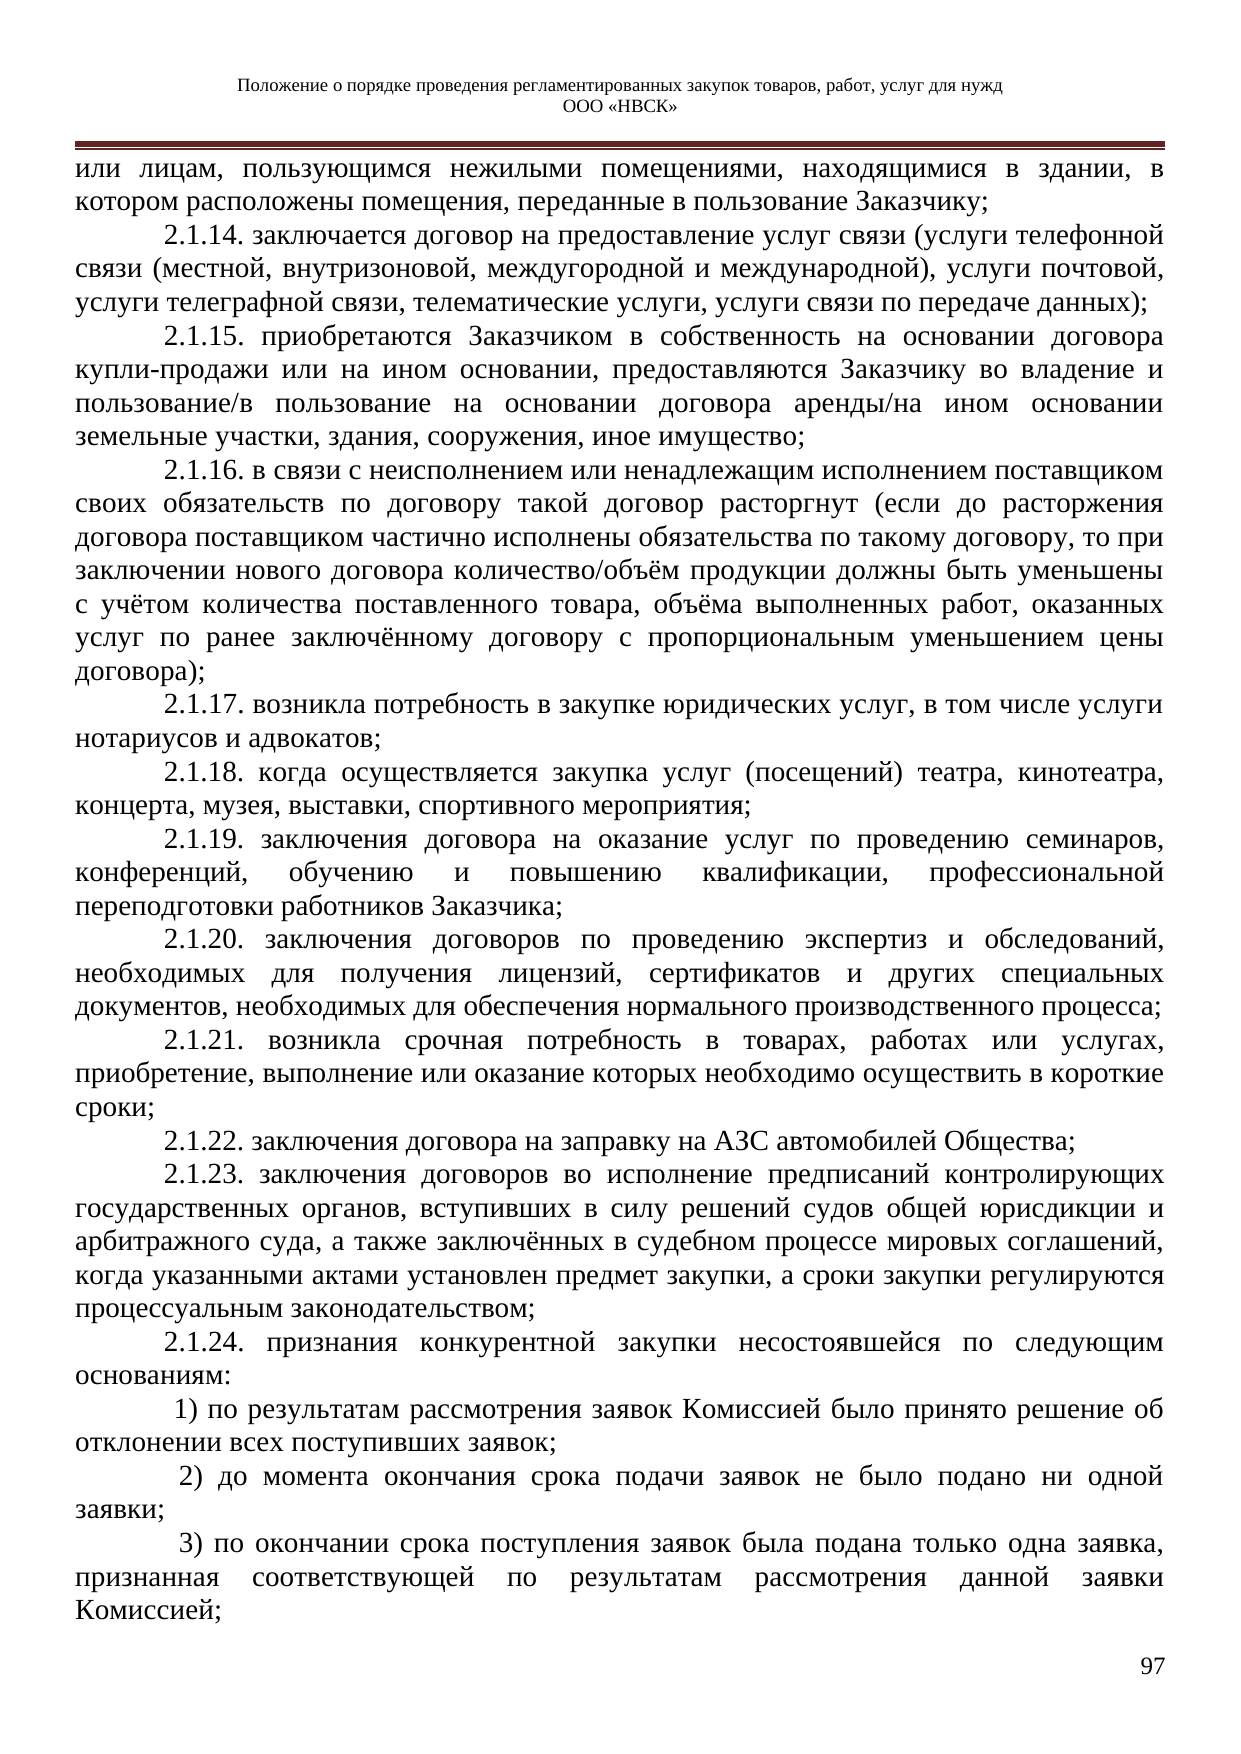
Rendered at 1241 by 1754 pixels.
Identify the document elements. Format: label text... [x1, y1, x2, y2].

text 1) по результатам рассмотрения заявок Комиссией было принято решение об отклонении всех поступивших заявок; [75, 1391, 1165, 1458]
text 2.1.16. в связи с неисполнением или ненадлежащим исполнением поставщиком своих обязательств по договору такой договор расторгнут (если до расторжения договора поставщиком частично исполнены обязательства по такому договору, то при заключении нового договора количество/объём продукции должны быть уменьшены с учётом количества поставленного товара, объёма выполненных работ, оказанных услуг по ранее заключённому договору с пропорциональным уменьшением цены договора); [75, 452, 1165, 687]
text 2.1.15. приобретаются Заказчиком в собственность на основании договора купли-продажи или на ином основании, предоставляются Заказчику во владение и пользование/в пользование на основании договора аренды/на ином основании земельные участки, здания, сооружения, иное имущество; [75, 318, 1165, 452]
text 3) по окончании срока поступления заявок была подана только одна заявка, признанная соответствующей по результатам рассмотрения данной заявки Комиссией; [75, 1525, 1165, 1626]
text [75, 150, 1165, 217]
text 2.1.14. заключается договор на предоставление услуг связи (услуги телефонной связи (местной, внутризоновой, междугородной и международной), услуги почтовой, услуги телеграфной связи, телематические услуги, услуги связи по передаче данных); [75, 217, 1165, 318]
text 2.1.21. возникла срочная потребность в товарах, работах или услугах, приобретение, выполнение или оказание которых необходимо осуществить в короткие сроки; [75, 1022, 1165, 1123]
text 2.1.19. заключения договора на оказание услуг по проведению семинаров, конференций, обучению и повышению квалификации, профессиональной переподготовки работников Заказчика; [75, 821, 1165, 921]
text 2.1.20. заключения договоров по проведению экспертиз и обследований, необходимых для получения лицензий, сертификатов и других специальных документов, необходимых для обеспечения нормального производственного процесса; [75, 921, 1165, 1022]
text 2.1.17. возникла потребность в закупке юридических услуг, в том числе услуги нотариусов и адвокатов; [75, 687, 1165, 754]
text 2.1.24. признания конкурентной закупки несостоявшейся по следующим основаниям: [75, 1324, 1165, 1391]
text 2.1.23. заключения договоров во исполнение предписаний контролирующих государственных органов, вступивших в силу решений судов общей юрисдикции и арбитражного суда, а также заключённых в судебном процессе мировых соглашений, когда указанными актами установлен предмет закупки, а сроки закупки регулируются процессуальным законодательством; [75, 1156, 1165, 1324]
text 2.1.18. когда осуществляется закупка услуг (посещений) театра, кинотеатра, концерта, музея, выставки, спортивного мероприятия; [75, 754, 1165, 821]
text 2.1.22. заключения договора на заправку на АЗС автомобилей Общества; [75, 1123, 1165, 1156]
text 2) до момента окончания срока подачи заявок не было подано ни одной заявки; [75, 1458, 1165, 1525]
